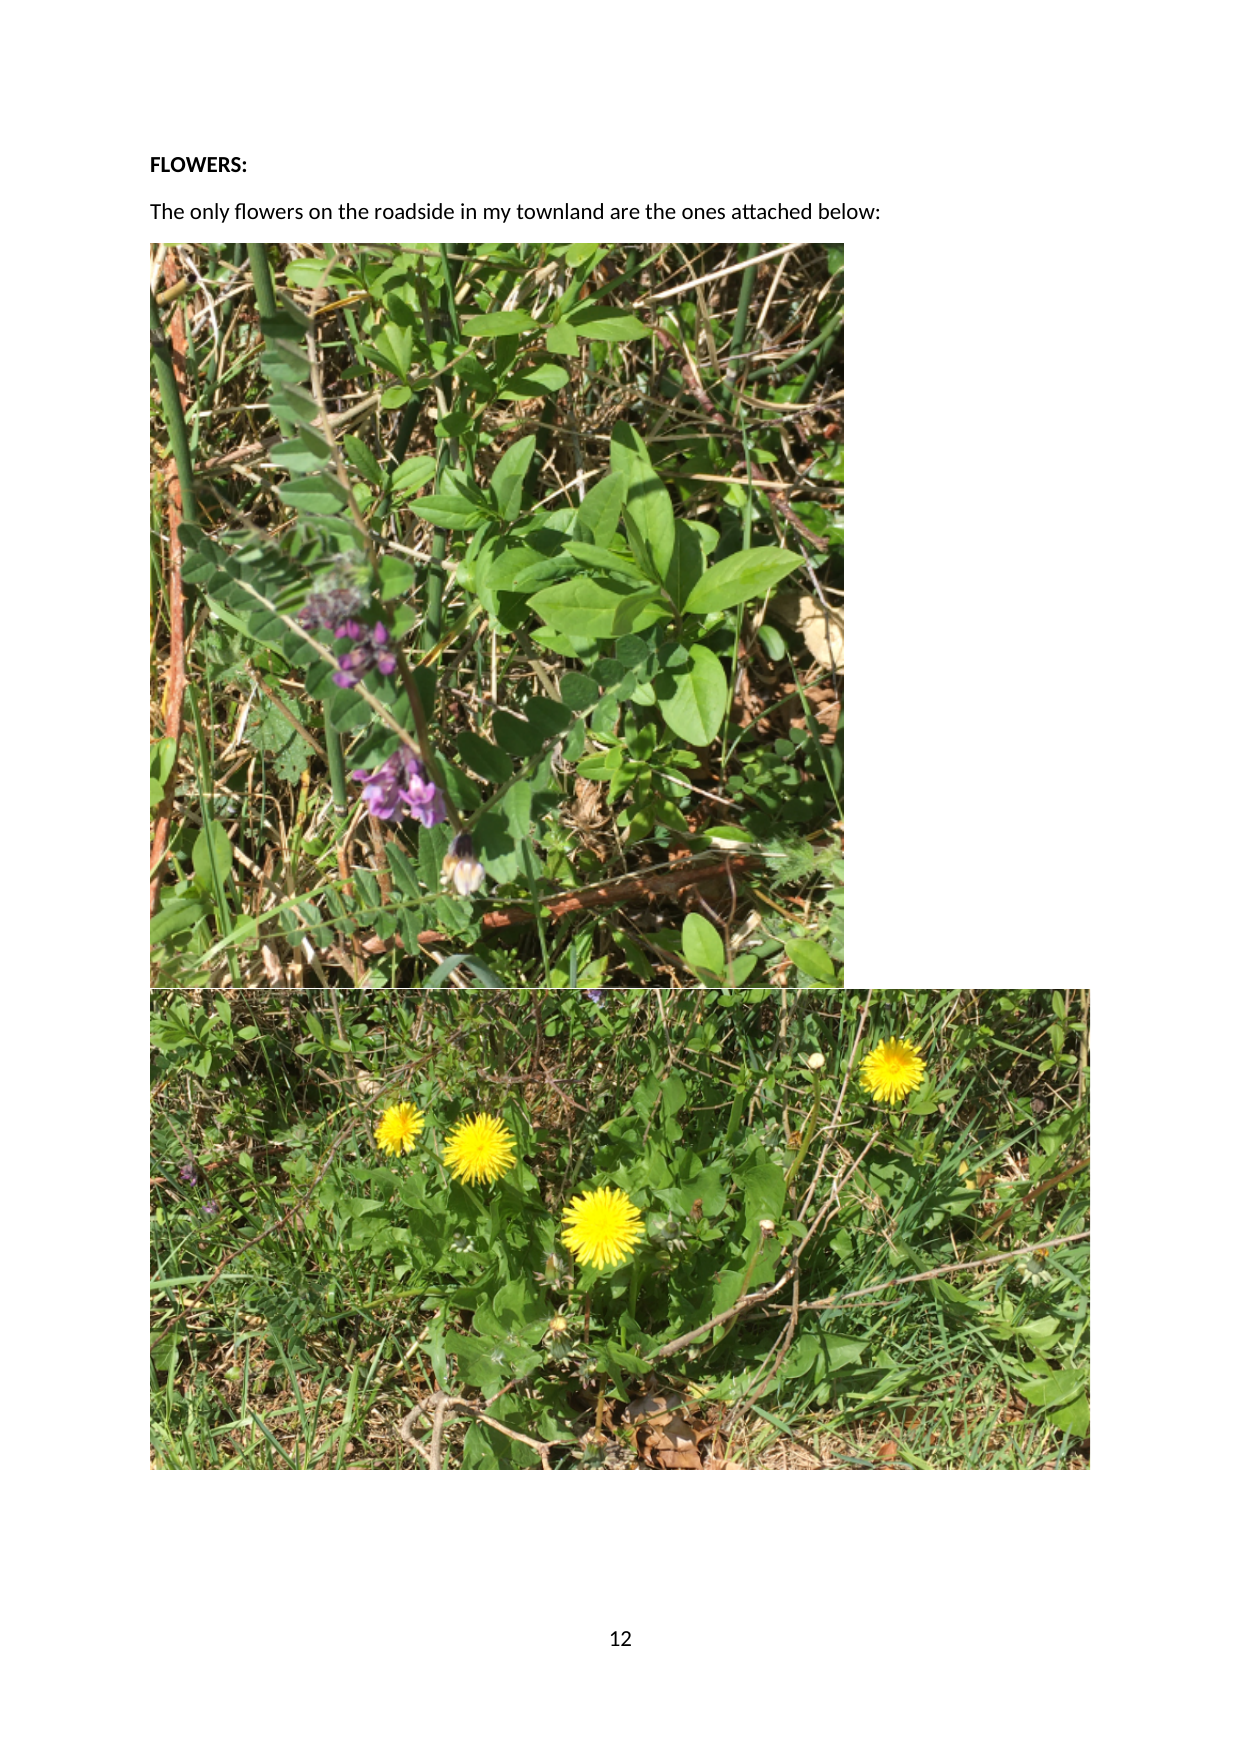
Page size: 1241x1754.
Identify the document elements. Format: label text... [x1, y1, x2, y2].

picture [150, 243, 844, 988]
text The only flowers on the roadside in my townland are the ones attached below: [150, 197, 1090, 225]
text FLOWERS: [150, 150, 1090, 178]
picture [150, 989, 1091, 1470]
